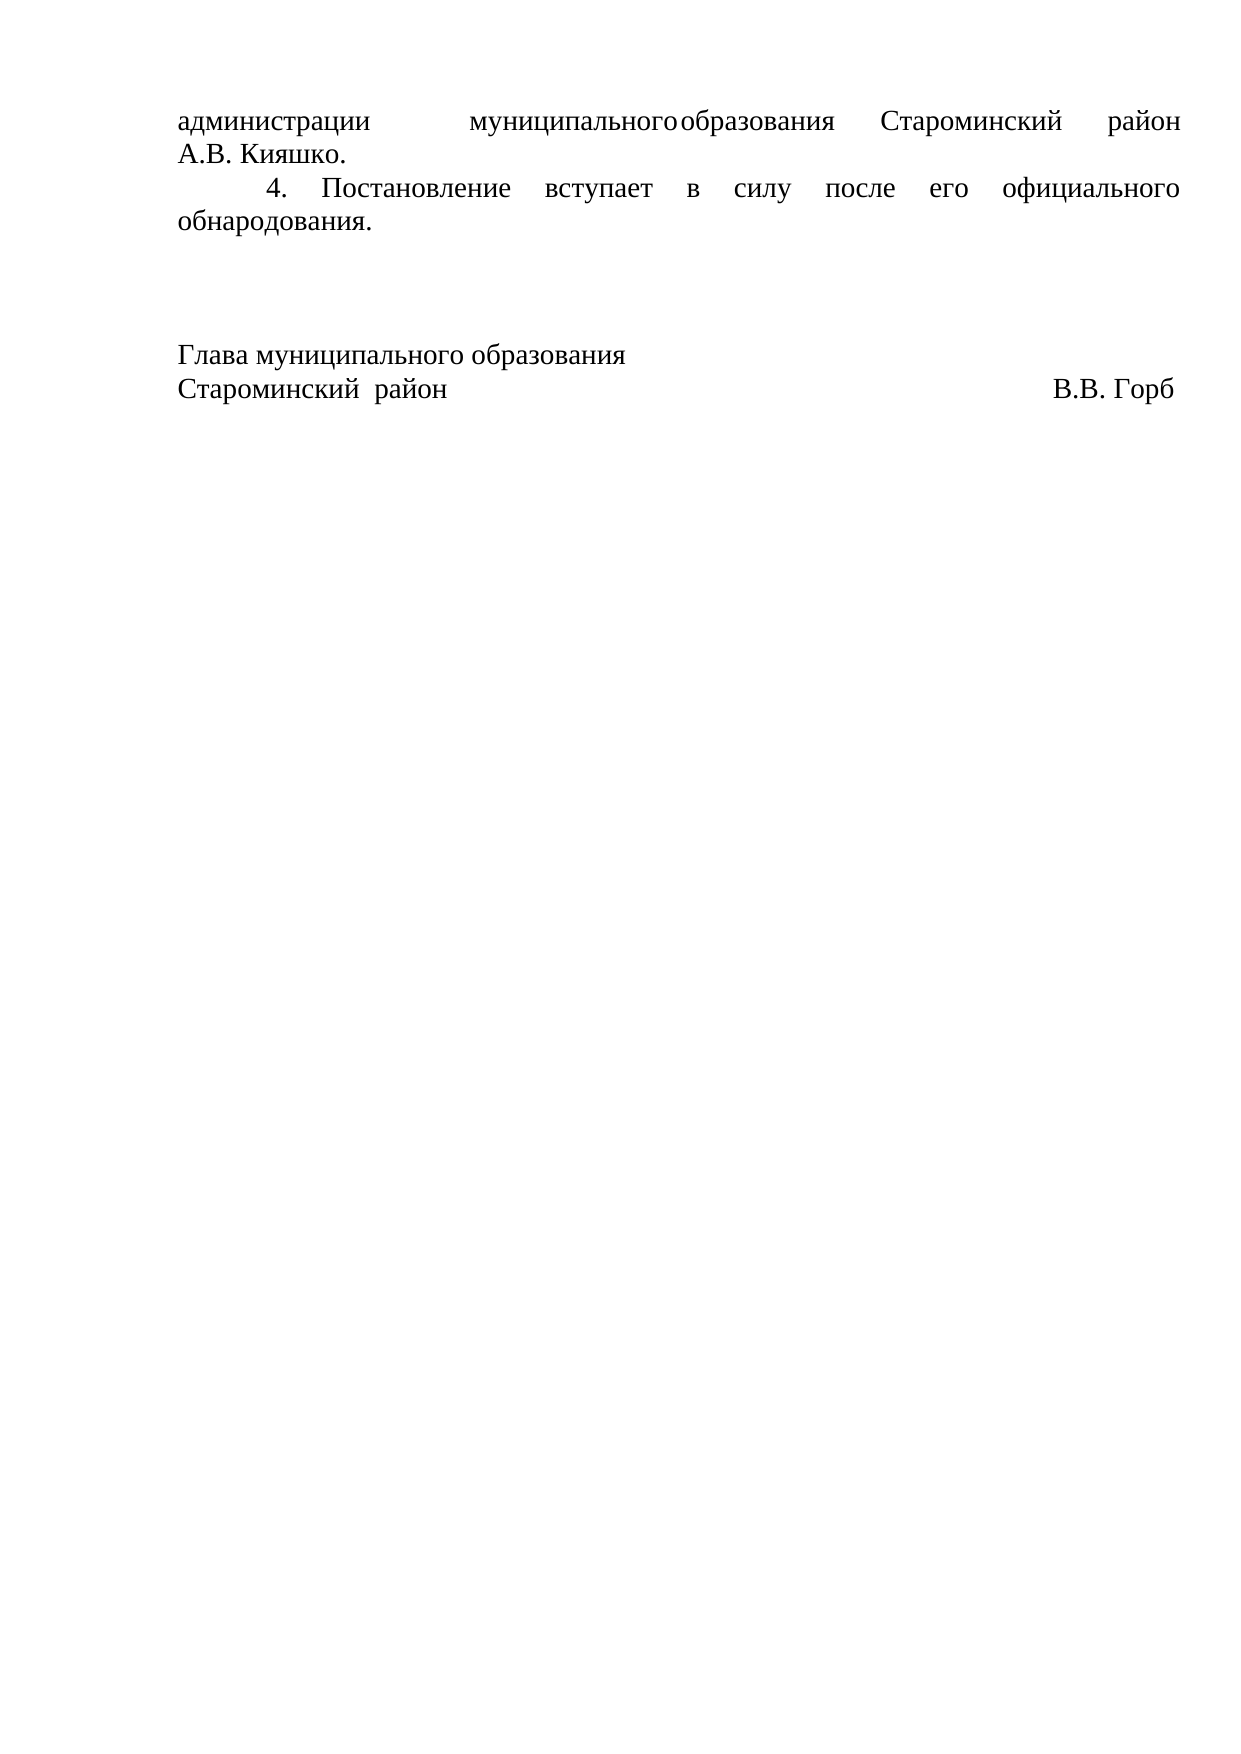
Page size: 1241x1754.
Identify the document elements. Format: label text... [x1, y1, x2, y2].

text Староминский район В.В. Горб [177, 371, 1181, 404]
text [177, 103, 1181, 170]
text Глава муниципального образования [177, 337, 1181, 371]
text 4. Постановление вступает в силу после его официального обнародования. [177, 170, 1181, 237]
